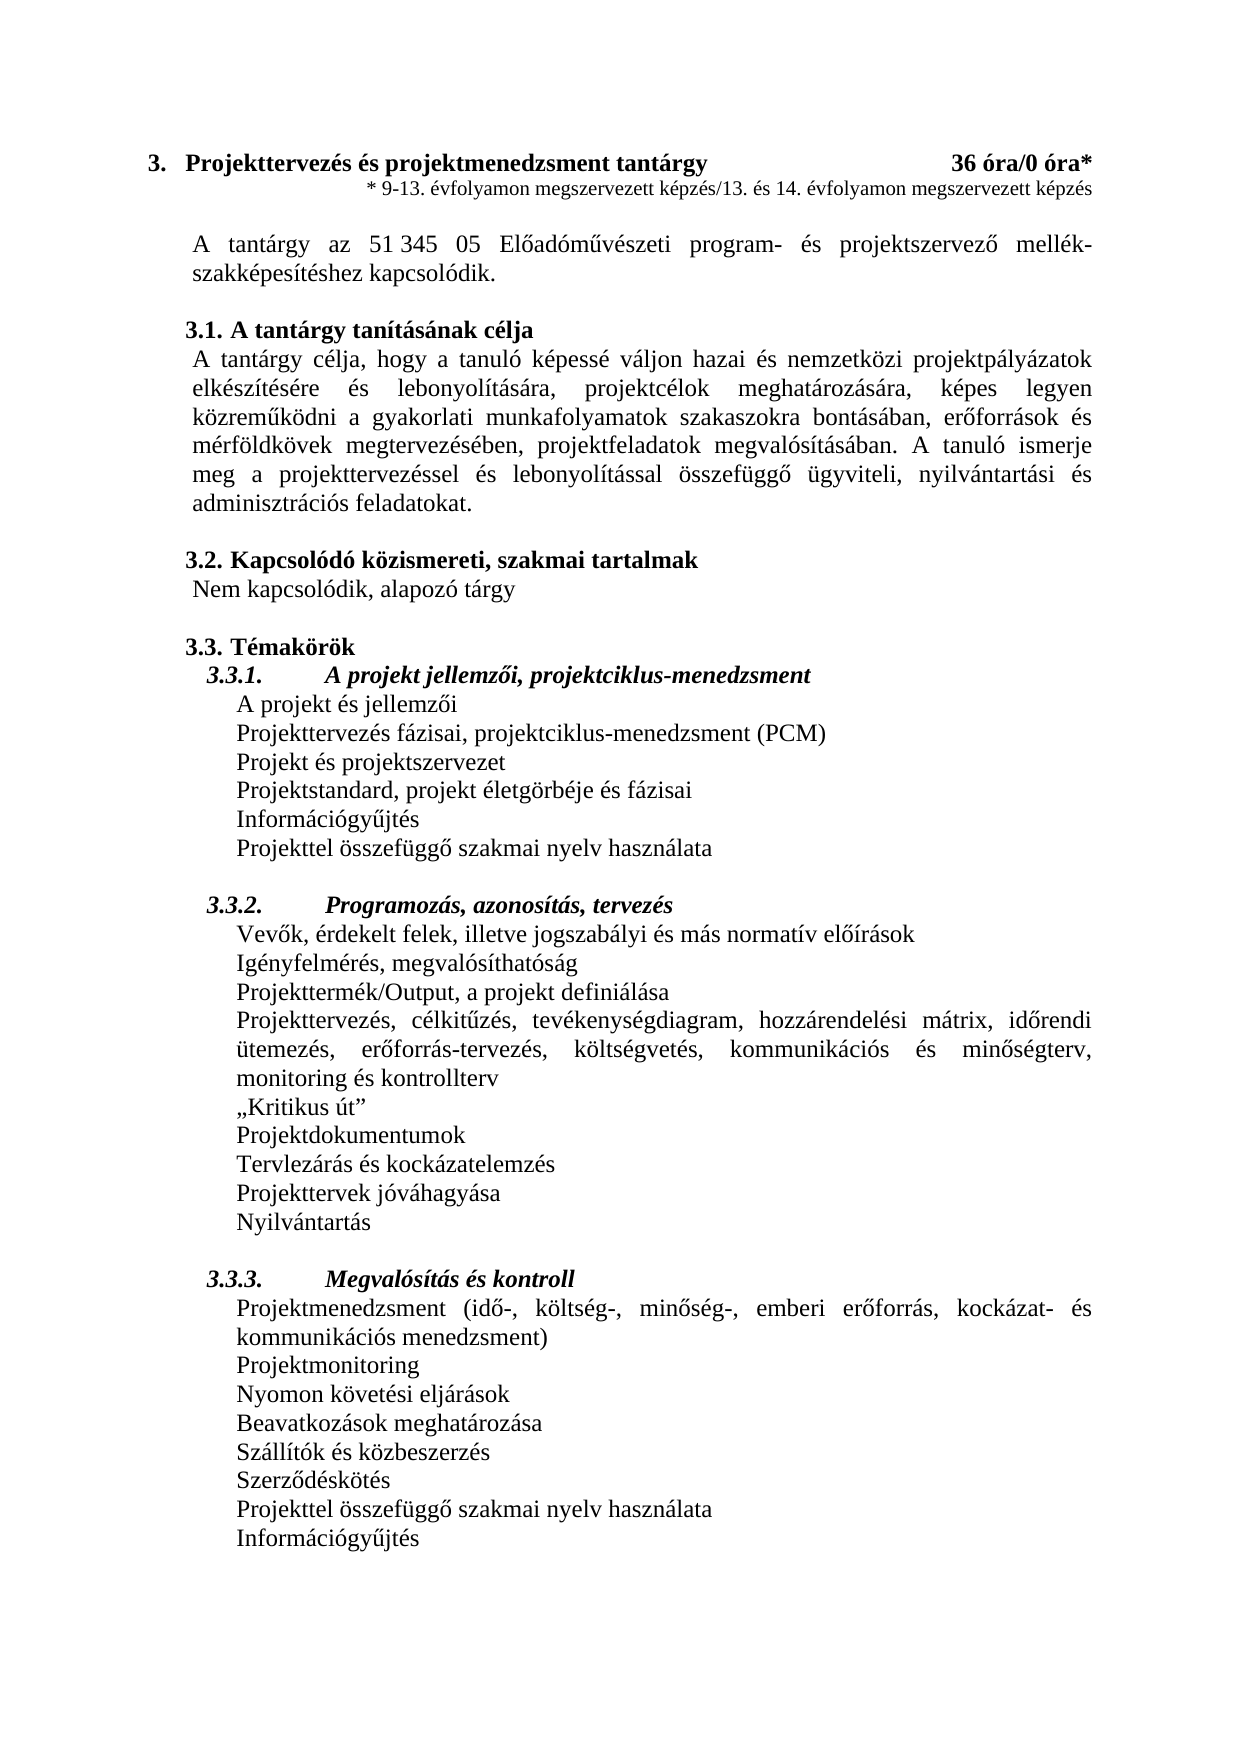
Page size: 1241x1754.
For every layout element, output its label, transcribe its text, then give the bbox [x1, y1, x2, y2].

text A tantárgy célja, hogy a tanuló képessé váljon hazai és nemzetközi projektpályázatok elkészítésére és lebonyolítására, projektcélok meghatározására, képes legyen közreműködni a gyakorlati munkafolyamatok szakaszokra bontásában, erőforrások és mérföldkövek megtervezésében, projektfeladatok megvalósításában. A tanuló ismerje meg a projekttervezéssel és lebonyolítással összefüggő ügyviteli, nyilvántartási és adminisztrációs feladatokat. [192, 344, 1093, 517]
text Nyilvántartás [236, 1207, 1093, 1235]
text Projektmenedzsment (idő-, költség-, minőség-, emberi erőforrás, kockázat- és kommunikációs menedzsment) [236, 1293, 1093, 1350]
text Projekttervezés fázisai, projektciklus-menedzsment (PCM) [236, 718, 1093, 747]
list Kapcsolódó közismereti, szakmai tartalmak [185, 545, 1093, 574]
text Információgyűjtés [236, 804, 1093, 833]
text Projekttermék/Output, a projekt definiálása [236, 977, 1093, 1005]
list Programozás, azonosítás, tervezés [207, 890, 1093, 919]
text Beavatkozások meghatározása [236, 1408, 1093, 1437]
text Nyomon követési eljárások [236, 1379, 1093, 1408]
text Információgyűjtés [236, 1523, 1093, 1552]
text Projekttervezés, célkitűzés, tevékenységdiagram, hozzárendelési mátrix, időrendi ütemezés, erőforrás-tervezés, költségvetés, kommunikációs és minőségterv, monitoring és kontrollterv [236, 1005, 1093, 1092]
text Igényfelmérés, megvalósíthatóság [236, 948, 1093, 977]
text Szerződéskötés [236, 1465, 1093, 1494]
text Projektstandard, projekt életgörbéje és fázisai [236, 775, 1093, 804]
text Szállítók és közbeszerzés [236, 1437, 1093, 1465]
text Projekttel összefüggő szakmai nyelv használata [236, 833, 1093, 862]
text Projektmonitoring [236, 1350, 1093, 1379]
list A tantárgy tanításának célja [185, 315, 1093, 344]
list Témakörök [185, 632, 1093, 660]
text Vevők, érdekelt felek, illetve jogszabályi és más normatív előírások [236, 919, 1093, 948]
text Nem kapcsolódik, alapozó tárgy [192, 574, 1093, 603]
text A tantárgy az 51 345 05 Előadóművészeti program- és projektszervező mellék-szakképesítéshez kapcsolódik. [192, 229, 1093, 287]
text Projekttel összefüggő szakmai nyelv használata [236, 1494, 1093, 1523]
list Projekttervezés és projektmenedzsment tantárgy 36 óra/0 óra* [148, 148, 1093, 176]
text Tervlezárás és kockázatelemzés [236, 1149, 1093, 1178]
text Projekt és projektszervezet [236, 747, 1093, 775]
text „Kritikus út” [236, 1092, 1093, 1120]
list Megvalósítás és kontroll [207, 1264, 1093, 1293]
text Projekttervek jóváhagyása [236, 1178, 1093, 1207]
text * 9-13. évfolyamon megszervezett képzés/13. és 14. évfolyamon megszervezett képzés [148, 176, 1093, 200]
list A projekt jellemzői, projektciklus-menedzsment [207, 660, 1093, 689]
text A projekt és jellemzői [236, 689, 1093, 718]
text Projektdokumentumok [236, 1120, 1093, 1149]
